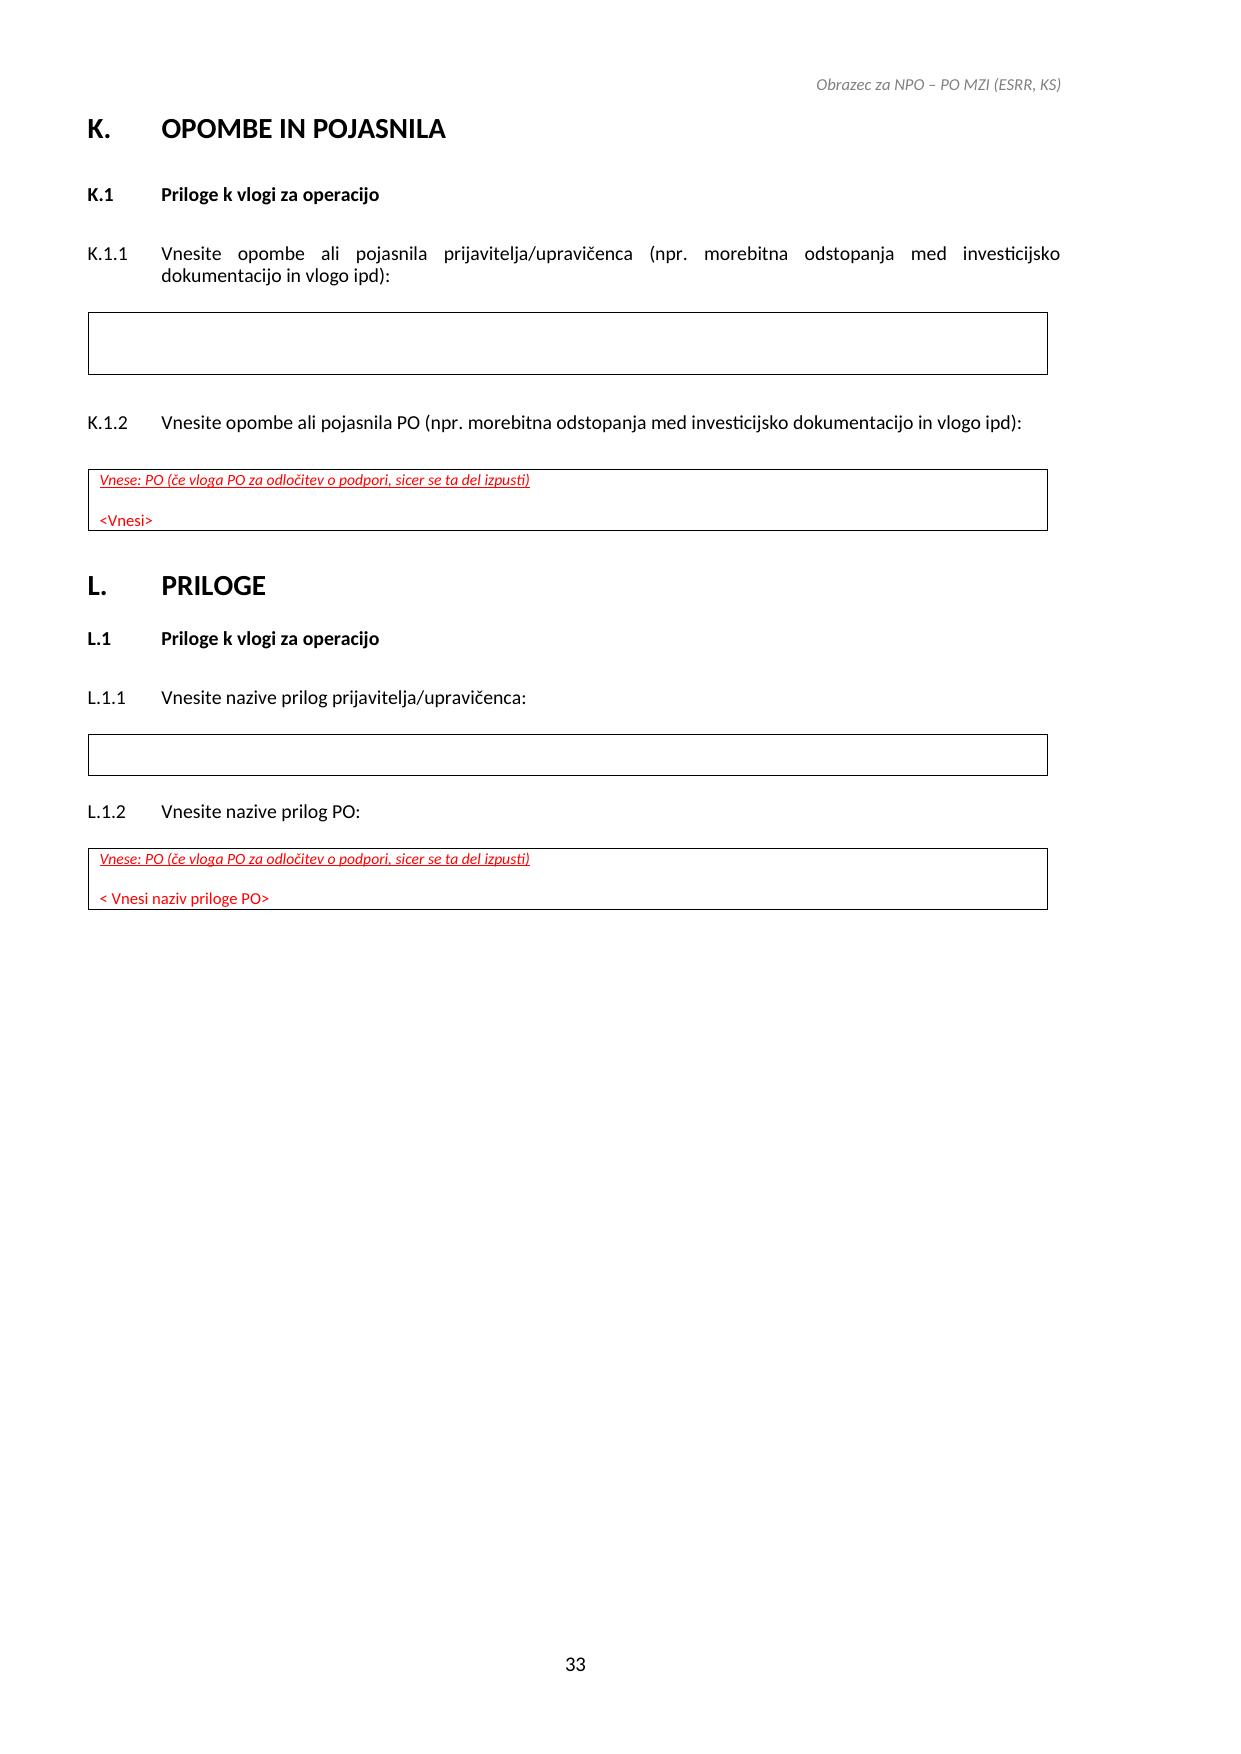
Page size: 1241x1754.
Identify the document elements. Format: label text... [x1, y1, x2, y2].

table_header [89, 313, 1047, 374]
table_header Vnese: PO (če vloga PO za odločitev o podpori, sicer se ta del izpusti) < Vnesi naziv priloge PO> [89, 849, 1047, 908]
text K.1.1 Vnesite opombe ali pojasnila prijavitelja/upravičenca (npr. morebitna odstopanja med investicijsko dokumentacijo in vlogo ipd): [87, 241, 1062, 288]
list PRILOGE [87, 567, 1063, 602]
table_header [89, 735, 1047, 775]
text L.1 Priloge k vlogi za operacijo [87, 627, 1063, 651]
text L.1.1 Vnesite nazive prilog prijavitelja/upravičenca: [87, 686, 1011, 709]
text K.1.2 Vnesite opombe ali pojasnila PO (npr. morebitna odstopanja med investicijsko dokumentacijo in vlogo ipd): [87, 411, 1062, 434]
list OPOMBE IN POJASNILA [87, 110, 1063, 146]
text L.1.2 Vnesite nazive prilog PO: [87, 801, 1011, 824]
text K.1 Priloge k vlogi za operacijo [87, 182, 1063, 206]
table_header Vnese: PO (če vloga PO za odločitev o podpori, sicer se ta del izpusti) <Vnesi> [89, 470, 1047, 530]
